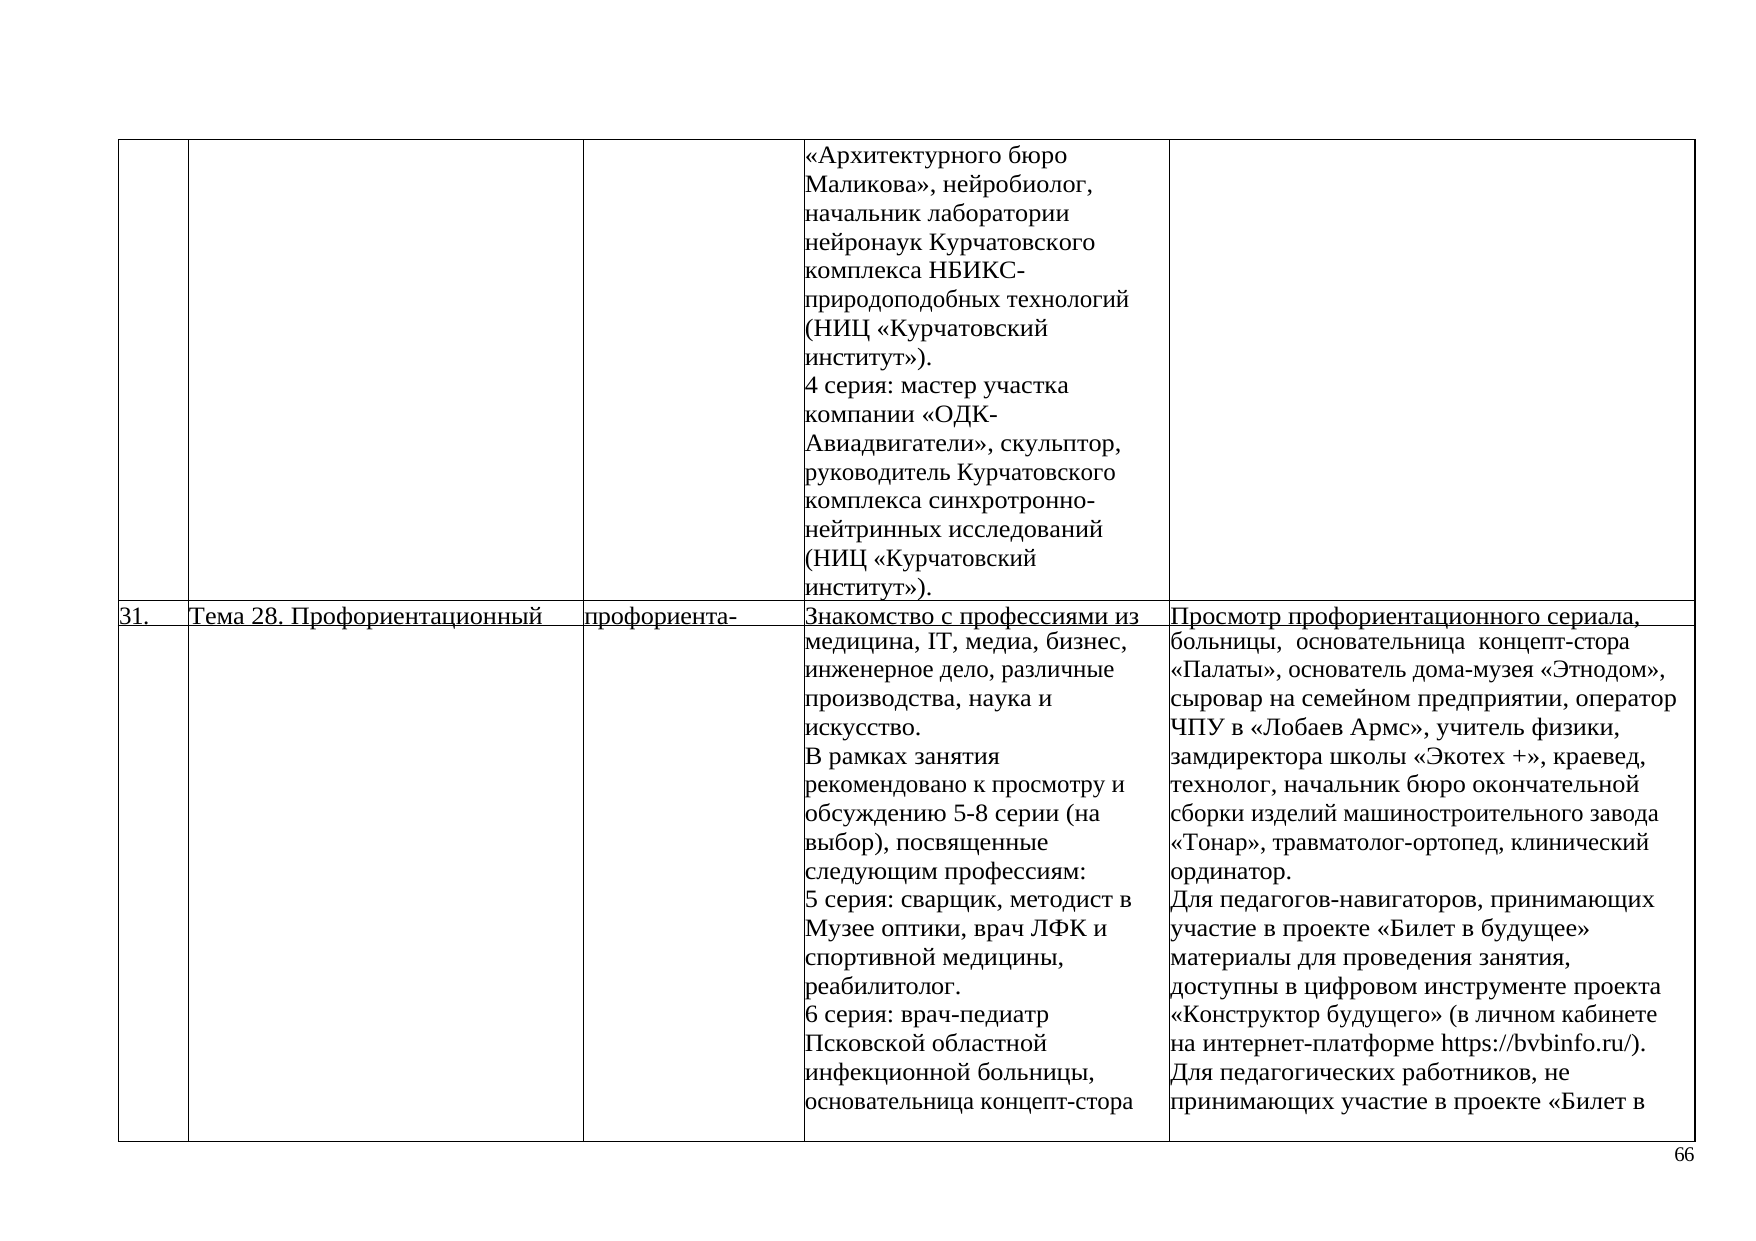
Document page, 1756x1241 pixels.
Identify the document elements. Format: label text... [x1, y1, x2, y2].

table_header [189, 626, 583, 1141]
table_header [119, 140, 188, 600]
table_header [805, 140, 1169, 600]
table_cell Тема 28. Профориентационный сериал проекта «Билет в будущее» (часть 2) (1 час) [189, 601, 583, 625]
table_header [805, 626, 1169, 1141]
table_header [119, 626, 188, 1141]
table_header [584, 140, 804, 600]
table_header [189, 140, 583, 600]
table_header [584, 626, 804, 1141]
table_cell 31. [119, 601, 188, 625]
table_cell профориента- ционное занятие [584, 601, 804, 625]
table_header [1170, 626, 1694, 1141]
table_header [1170, 140, 1694, 600]
